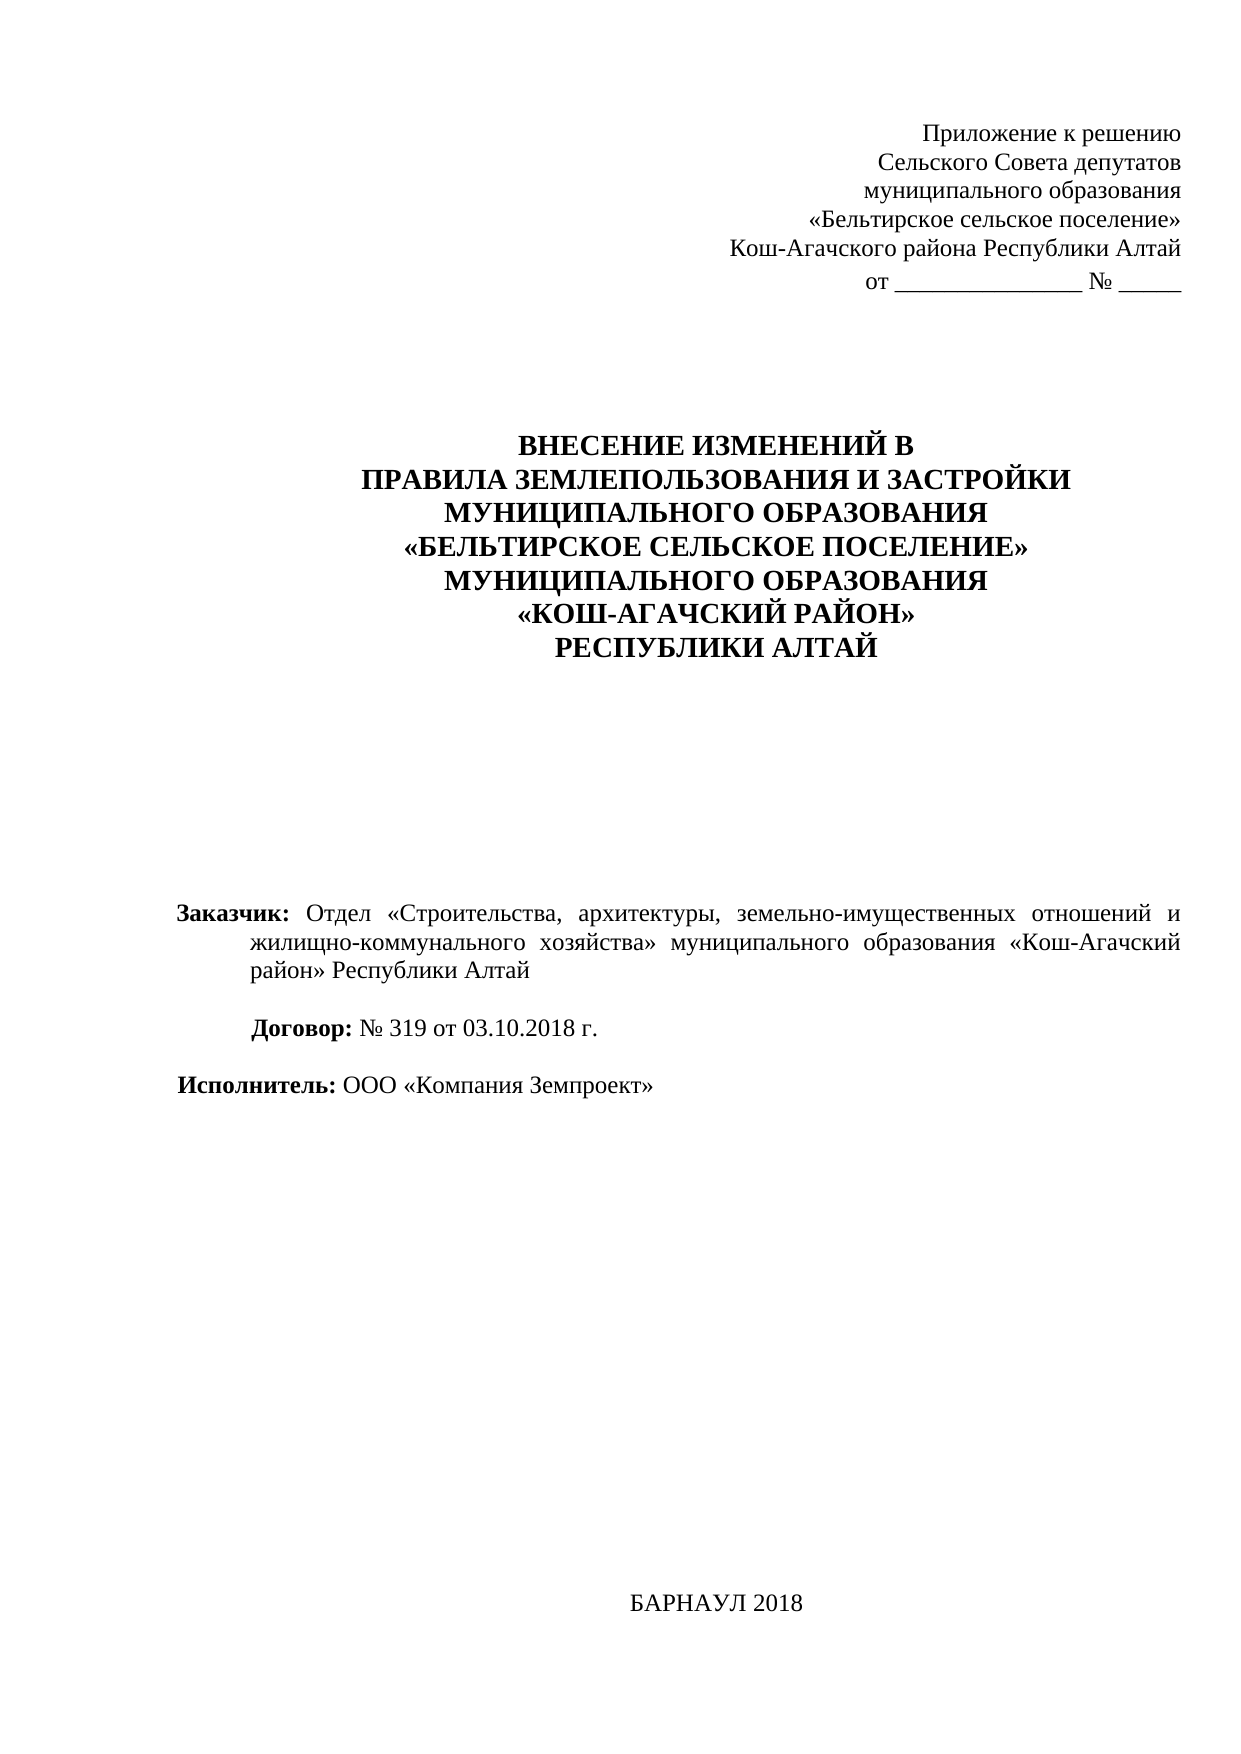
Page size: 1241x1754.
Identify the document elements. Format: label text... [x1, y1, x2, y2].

text муниципального образования [177, 176, 1181, 204]
text Приложение к решению [177, 118, 1181, 147]
text ПРАВИЛА ЗЕМЛЕПОЛЬЗОВАНИЯ И ЗАСТРОЙКИ [177, 462, 1181, 496]
text от _______________ № _____ [177, 266, 1181, 295]
text Кош-Агачского района Республики Алтай [177, 233, 1181, 262]
text Заказчик: Отдел «Строительства, архитектуры, земельно-имущественных отношений и жилищно-коммунального хозяйства» муниципального образования «Кош-Агачский район» Республики Алтай [176, 898, 1181, 984]
text Договор: № 319 от 03.10.2018 г. [177, 1013, 1181, 1042]
text ВНЕСЕНИЕ ИЗМЕНЕНИЙ В [177, 428, 1181, 462]
text «Бельтирское сельское поселение» [177, 204, 1181, 233]
text «БЕЛЬТИРСКОЕ СЕЛЬСКОЕ ПОСЕЛЕНИЕ» [177, 529, 1181, 563]
text Сельского Совета депутатов [177, 147, 1181, 176]
text РЕСПУБЛИКИ АЛТАЙ [177, 630, 1181, 663]
text Исполнитель: ООО «Компания Земпроект» [177, 1071, 1181, 1099]
text МУНИЦИПАЛЬНОГО ОБРАЗОВАНИЯ [177, 496, 1181, 529]
text БАРНАУЛ 2018 [177, 1588, 1181, 1617]
text МУНИЦИПАЛЬНОГО ОБРАЗОВАНИЯ [177, 563, 1181, 596]
text «КОШ-АГАЧСКИЙ РАЙОН» [177, 596, 1181, 630]
